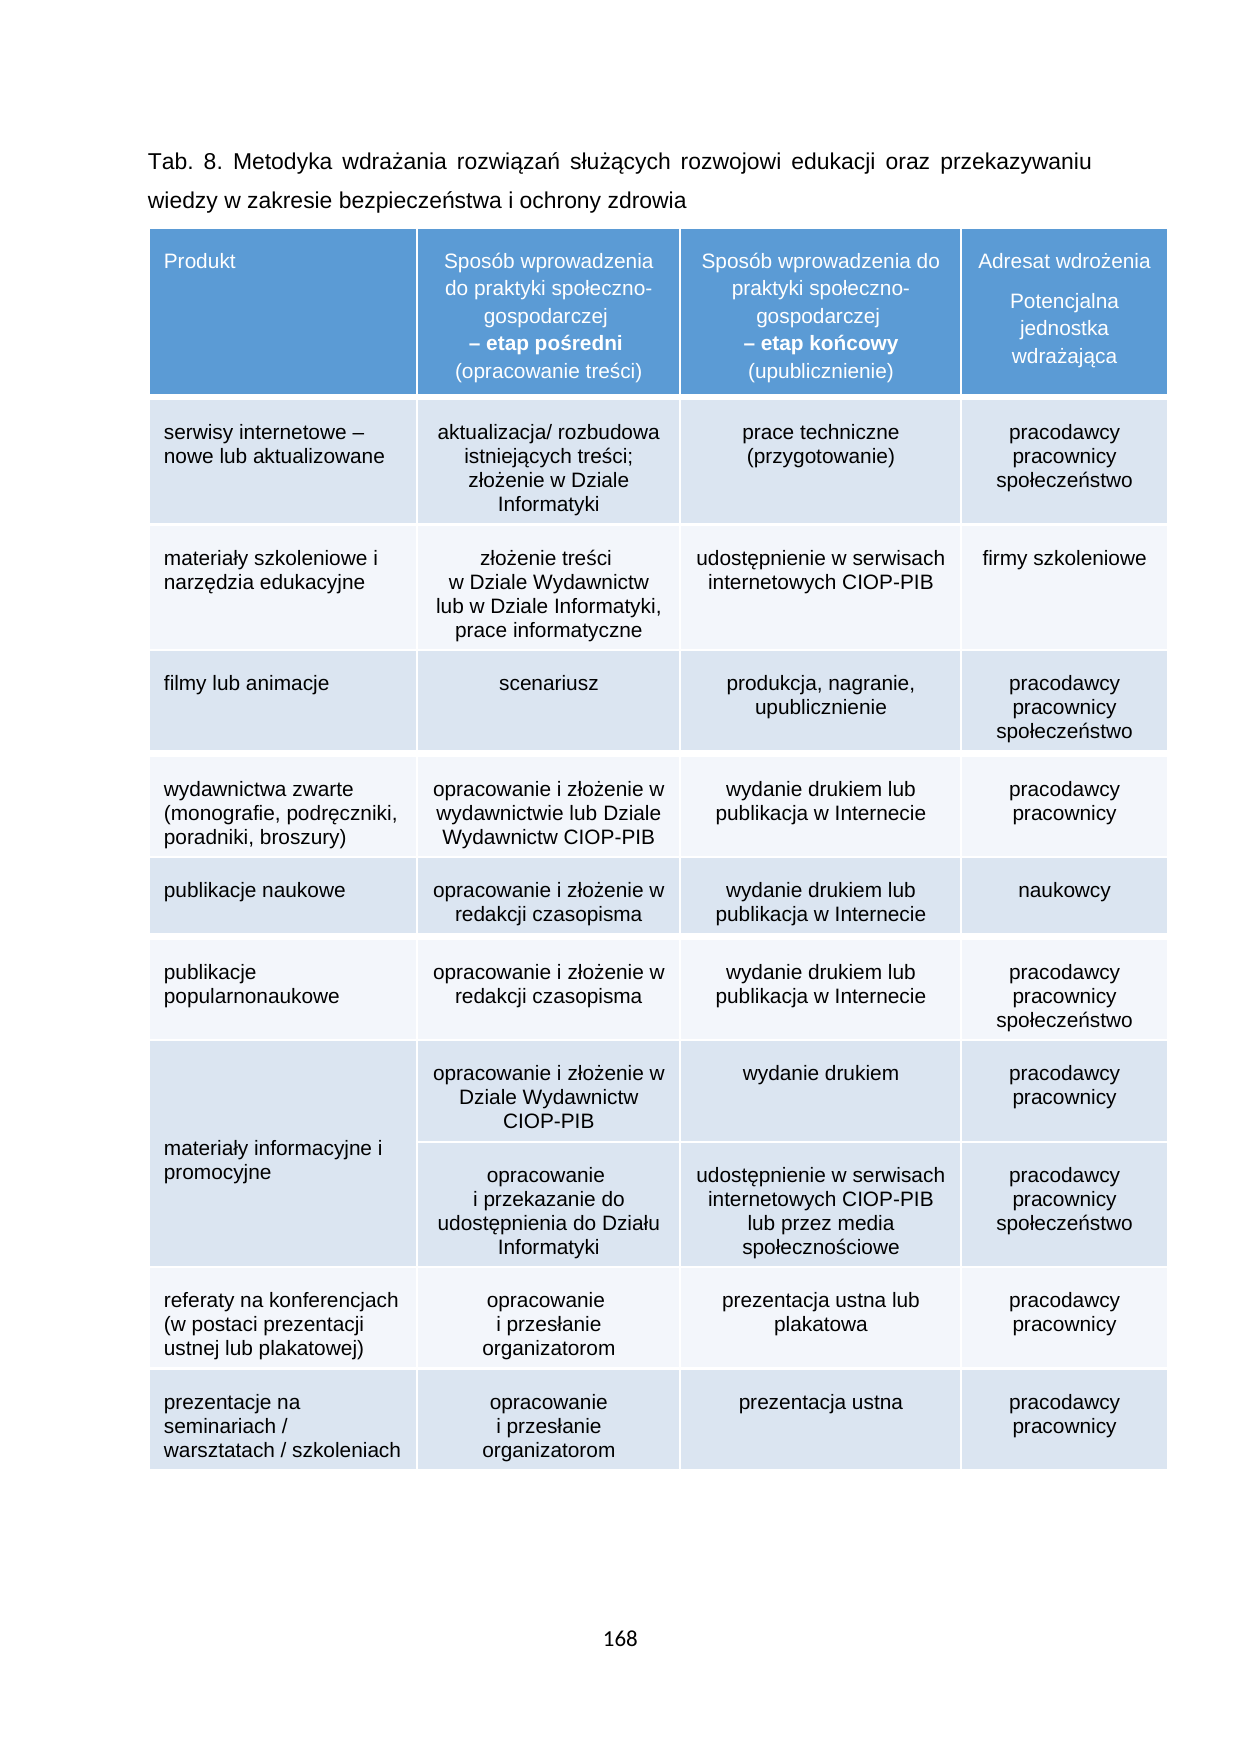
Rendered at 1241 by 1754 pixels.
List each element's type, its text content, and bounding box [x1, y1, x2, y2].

table_cell wydanie drukiem [681, 1041, 960, 1141]
table_cell prace techniczne (przygotowanie) [681, 400, 960, 523]
table_cell aktualizacja/ rozbudowa istniejących treści; złożenie w Dziale Informatyki [418, 400, 679, 523]
table_cell scenariusz [418, 651, 679, 750]
table_header Adresat wdrożenia Potencjalna jednostka wdrażająca [962, 229, 1167, 394]
table_cell naukowcy [962, 858, 1167, 933]
table_cell prezentacje na seminariach / warsztatach / szkoleniach [150, 1370, 416, 1469]
table_cell publikacje popularnonaukowe [150, 940, 416, 1039]
table_cell prezentacja ustna lub plakatowa [681, 1268, 960, 1367]
table_cell pracodawcy pracownicy społeczeństwo [962, 940, 1167, 1039]
table_cell wydanie drukiem lub publikacja w Internecie [681, 858, 960, 933]
table_cell wydanie drukiem lub publikacja w Internecie [681, 940, 960, 1039]
table_cell filmy lub animacje [150, 651, 416, 750]
table_cell pracodawcy pracownicy [962, 1370, 1167, 1469]
table_cell udostępnienie w serwisach internetowych CIOP-PIB [681, 526, 960, 649]
table_cell firmy szkoleniowe [962, 526, 1167, 649]
table_cell produkcja, nagranie, upublicznienie [681, 651, 960, 750]
table_cell złożenie treści w Dziale Wydawnictw lub w Dziale Informatyki, prace informatyczne [418, 526, 679, 649]
table_cell pracodawcy pracownicy społeczeństwo [962, 1143, 1167, 1266]
table_header Sposób wprowadzenia do praktyki społeczno-gospodarczej – etap pośredni (opracowanie treści) [418, 229, 679, 394]
table_cell opracowanie i przesłanie organizatorom [418, 1268, 679, 1367]
table_cell pracodawcy pracownicy [962, 757, 1167, 856]
table_cell pracodawcy pracownicy społeczeństwo [962, 400, 1167, 523]
table_cell materiały szkoleniowe i narzędzia edukacyjne [150, 526, 416, 649]
table_cell wydawnictwa zwarte (monografie, podręczniki, poradniki, broszury) [150, 757, 416, 856]
table_cell opracowanie i przesłanie organizatorom [418, 1370, 679, 1469]
table_header Produkt [150, 229, 416, 394]
table_cell opracowanie i złożenie w redakcji czasopisma [418, 940, 679, 1039]
table_cell prezentacja ustna [681, 1370, 960, 1469]
table_cell opracowanie i złożenie w wydawnictwie lub Dziale Wydawnictw CIOP-PIB [418, 757, 679, 856]
table_header Sposób wprowadzenia do praktyki społeczno-gospodarczej – etap końcowy (upublicznienie) [681, 229, 960, 394]
table_cell serwisy internetowe – nowe lub aktualizowane [150, 400, 416, 523]
text Tab. 8. Metodyka wdrażania rozwiązań służących rozwojowi edukacji oraz przekazywaniu wiedzy w zakresie bezpieczeństwa i ochrony zdrowia [148, 148, 1093, 213]
table_cell udostępnienie w serwisach internetowych CIOP-PIB lub przez media społecznościowe [681, 1143, 960, 1266]
table_cell opracowanie i złożenie w redakcji czasopisma [418, 858, 679, 933]
table_cell pracodawcy pracownicy społeczeństwo [962, 651, 1167, 750]
table_cell materiały informacyjne i promocyjne [150, 1041, 416, 1266]
table_cell publikacje naukowe [150, 858, 416, 933]
table_cell referaty na konferencjach (w postaci prezentacji ustnej lub plakatowej) [150, 1268, 416, 1367]
table_cell wydanie drukiem lub publikacja w Internecie [681, 757, 960, 856]
table_cell opracowanie i przekazanie do udostępnienia do Działu Informatyki [418, 1143, 679, 1266]
table_cell pracodawcy pracownicy [962, 1041, 1167, 1141]
table_cell opracowanie i złożenie w Dziale Wydawnictw CIOP-PIB [418, 1041, 679, 1141]
table_cell pracodawcy pracownicy [962, 1268, 1167, 1367]
